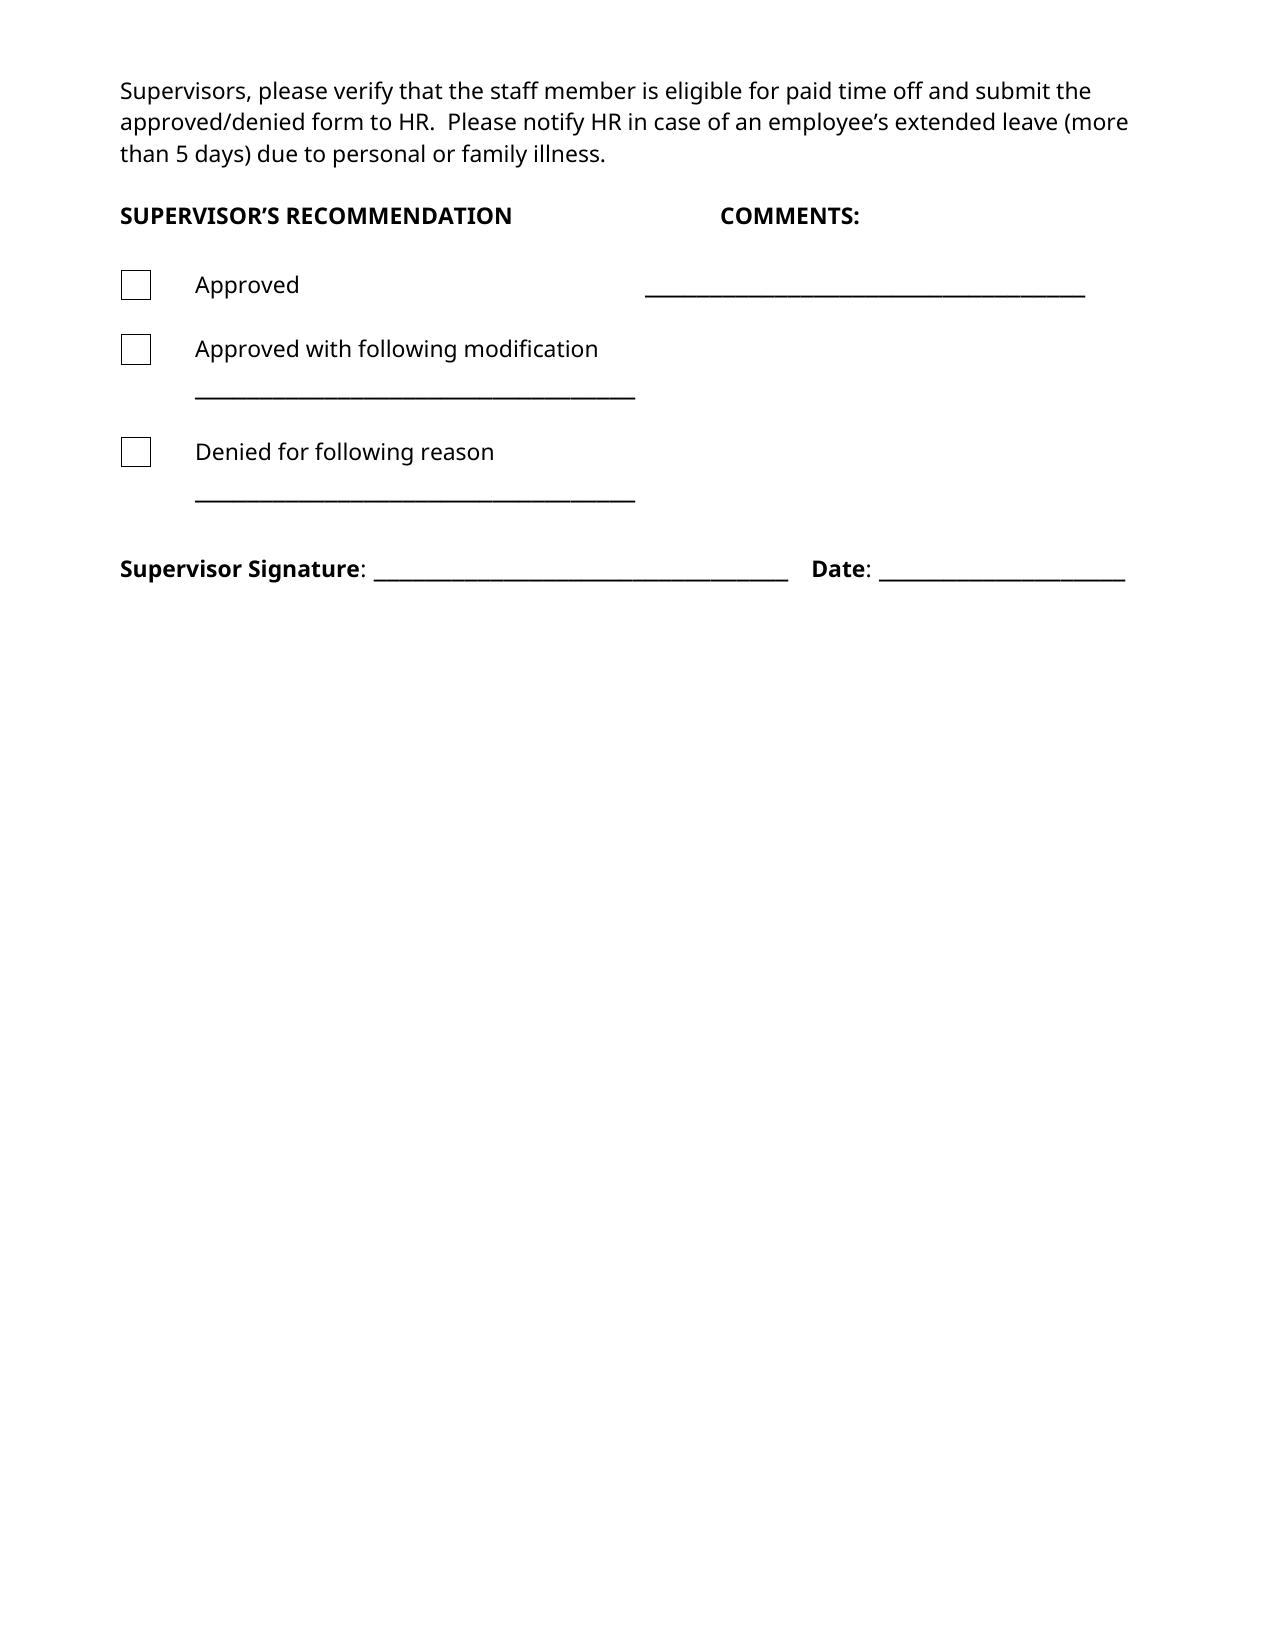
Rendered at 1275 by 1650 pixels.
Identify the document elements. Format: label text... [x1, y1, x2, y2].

text Denied for following reason __________________________________ [120, 436, 1155, 507]
text Supervisor’s recommendation Comments: [120, 200, 1155, 231]
text Approved with following modification __________________________________ [120, 333, 1155, 404]
text Approved __________________________________ [120, 262, 1155, 302]
text Supervisor Signature: ________________________________ Date: ___________________ [120, 546, 1155, 586]
text Supervisors, please verify that the staff member is eligible for paid time off and submit the approved/denied form to HR. Please notify HR in case of an employee’s extended leave (more than 5 days) due to personal or family illness. [120, 75, 1155, 169]
